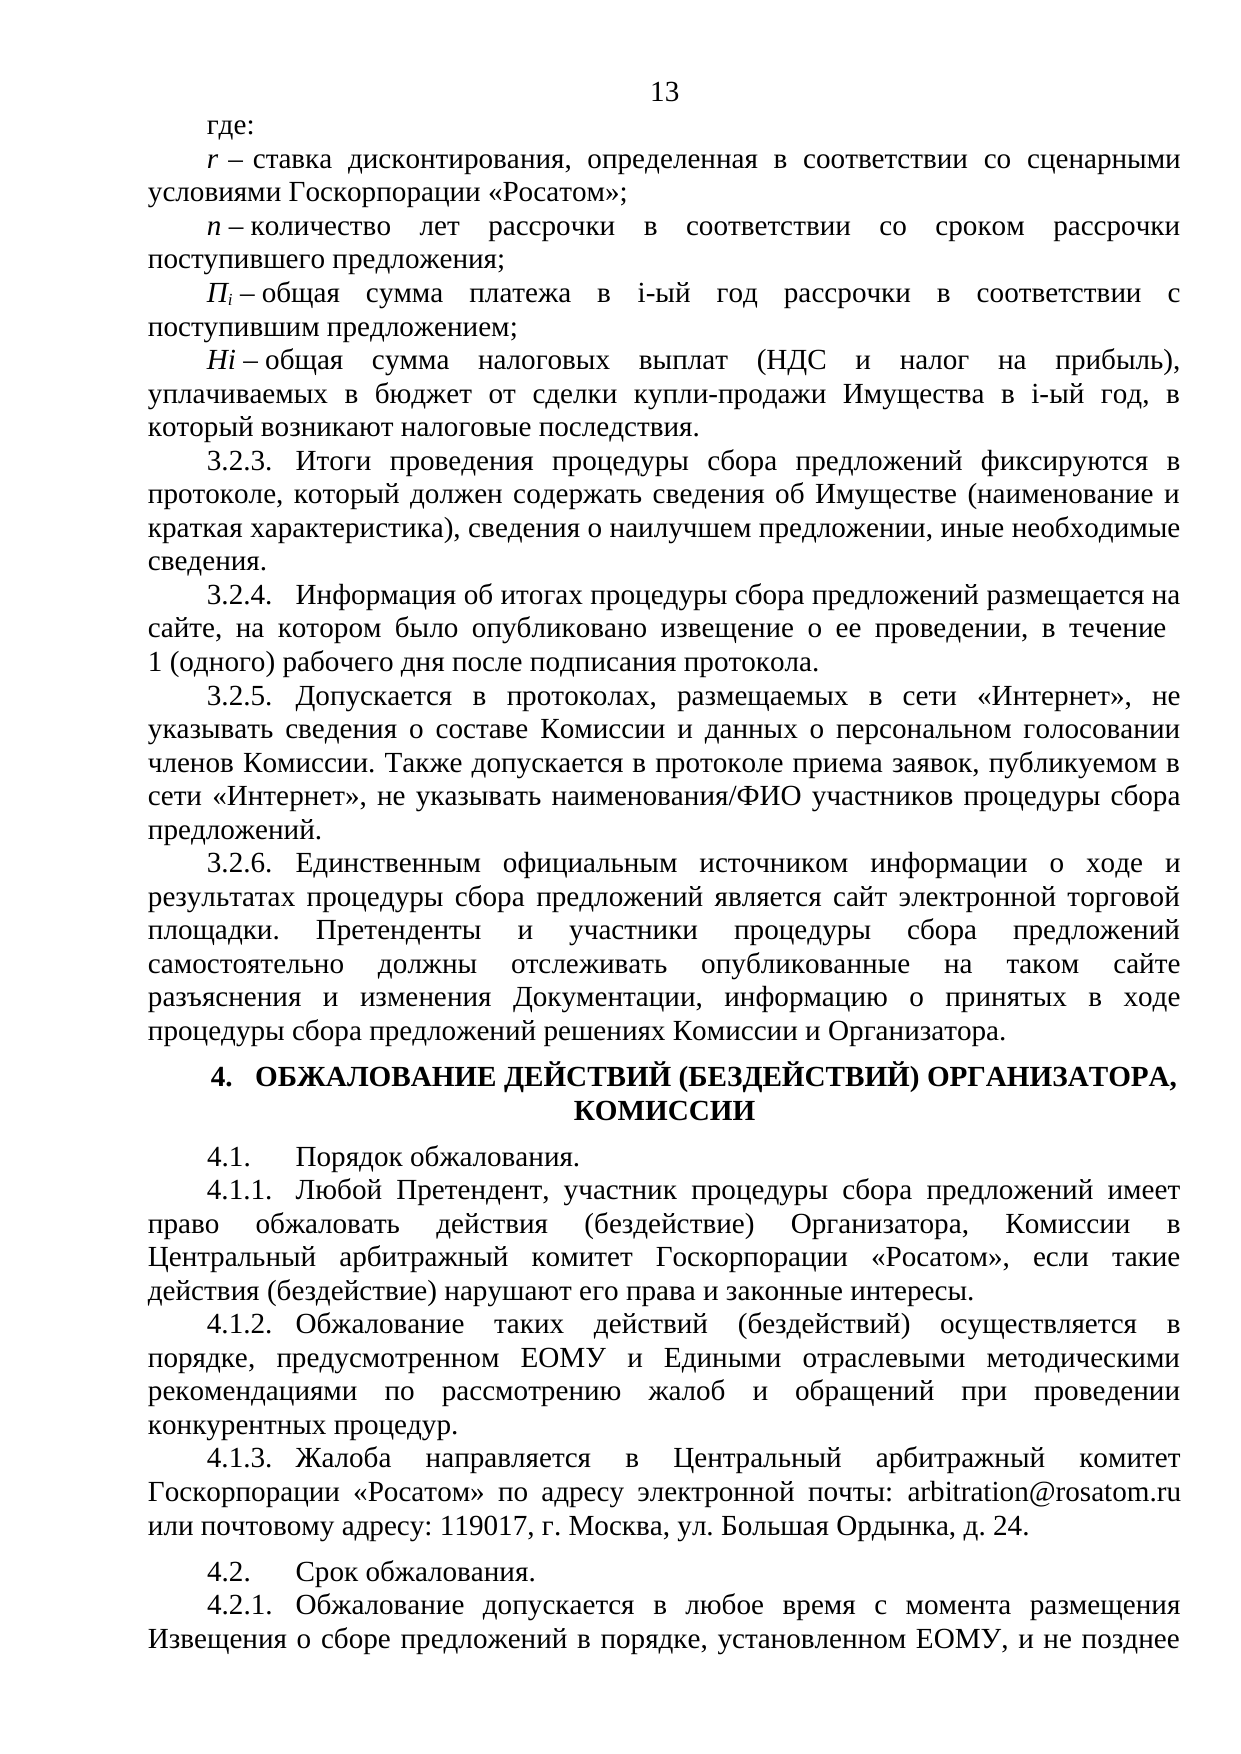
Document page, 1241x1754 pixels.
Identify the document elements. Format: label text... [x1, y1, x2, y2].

list Информация об итогах процедуры сбора предложений размещается на сайте, на котором было опубликовано извещение о ее проведении, в течение 1 (одного) рабочего дня после подписания протокола. [148, 577, 1181, 678]
text Пi – общая сумма платежа в i-ый год рассрочки в соответствии с поступившим предложением; [148, 275, 1181, 342]
list Обжалование таких действий (бездействий) осуществляется в порядке, предусмотренном ЕОМУ и Едиными отраслевыми методическими рекомендациями по рассмотрению жалоб и обращений при проведении конкурентных процедур. [148, 1306, 1181, 1441]
subtitle Обжалование действий (бездействий) организатора, комиссии [148, 1059, 1181, 1126]
list Любой Претендент, участник процедуры сбора предложений имеет право обжаловать действия (бездействие) Организатора, Комиссии в Центральный арбитражный комитет Госкорпорации «Росатом», если такие действия (бездействие) нарушают его права и законные интересы. [148, 1172, 1181, 1306]
list Допускается в протоколах, размещаемых в сети «Интернет», не указывать сведения о составе Комиссии и данных о персональном голосовании членов Комиссии. Также допускается в протоколе приема заявок, публикуемом в сети «Интернет», не указывать наименования/ФИО участников процедуры сбора предложений. [148, 678, 1181, 845]
text r – ставка дисконтирования, определенная в соответствии со сценарными условиями Госкорпорации «Росатом»; [148, 141, 1181, 208]
list Единственным официальным источником информации о ходе и результатах процедуры сбора предложений является сайт электронной торговой площадки. Претенденты и участники процедуры сбора предложений самостоятельно должны отслеживать опубликованные на таком сайте разъяснения и изменения Документации, информацию о принятых в ходе процедуры сбора предложений решениях Комиссии и Организатора. [148, 845, 1181, 1047]
list Итоги проведения процедуры сбора предложений фиксируются в протоколе, который должен содержать сведения об Имуществе (наименование и краткая характеристика), сведения о наилучшем предложении, иные необходимые сведения. [148, 443, 1181, 577]
text Нi – общая сумма налоговых выплат (НДС и налог на прибыль), уплачиваемых в бюджет от сделки купли-продажи Имущества в i-ый год, в который возникают налоговые последствия. [148, 342, 1181, 443]
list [148, 1587, 1181, 1654]
list Жалоба направляется в Центральный арбитражный комитет Госкорпорации «Росатом» по адресу электронной почты: arbitration@rosatom.ru или почтовому адресу: 119017, г. Москва, ул. Большая Ордынка, д. 24. [148, 1441, 1181, 1541]
text n – количество лет рассрочки в соответствии со сроком рассрочки поступившего предложения; [148, 208, 1181, 275]
text где: [148, 107, 1181, 141]
subtitle Срок обжалования. [148, 1554, 1181, 1587]
subtitle Порядок обжалования. [148, 1139, 1181, 1172]
